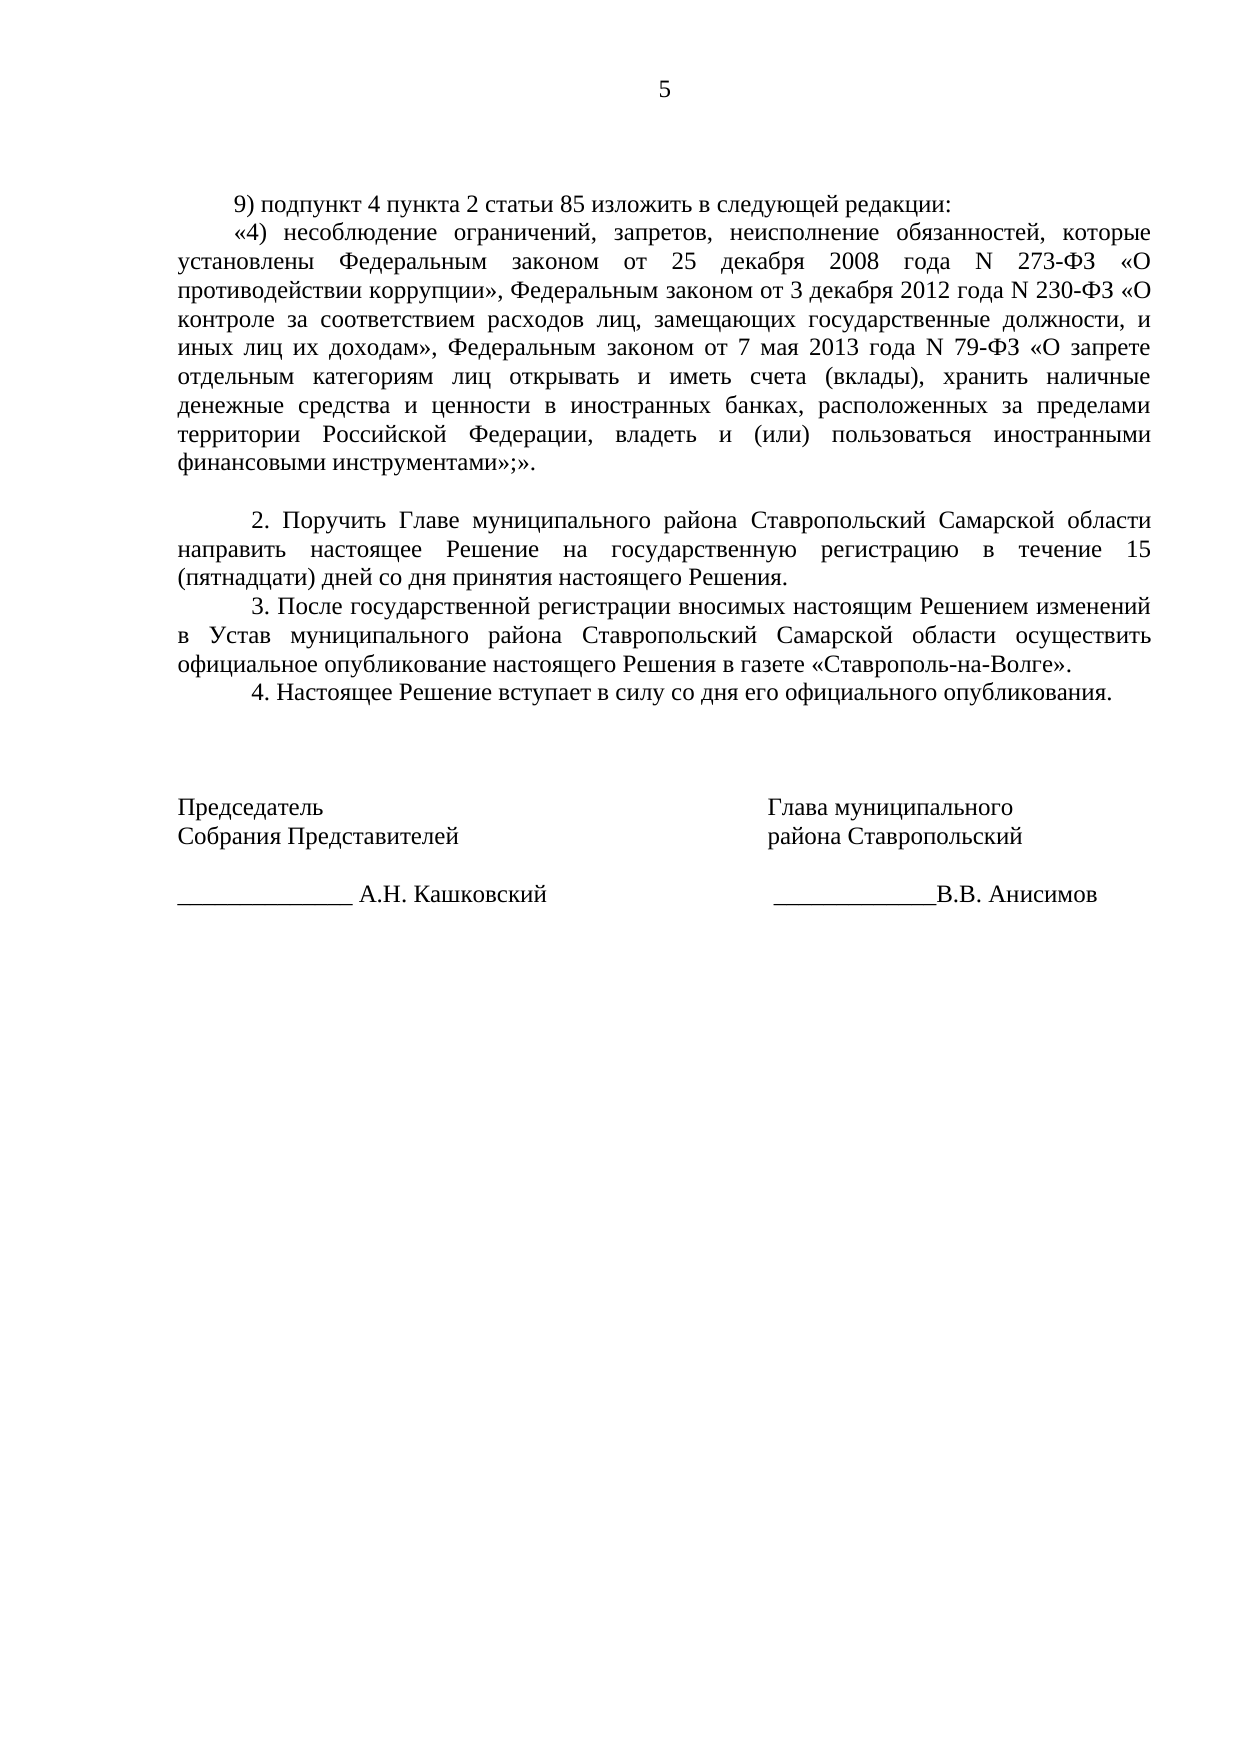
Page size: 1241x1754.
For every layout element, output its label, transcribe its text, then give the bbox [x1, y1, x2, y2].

text 2. Поручить Главе муниципального района Ставропольский Самарской области направить настоящее Решение на государственную регистрацию в течение 15 (пятнадцати) дней со дня принятия настоящего Решения. [177, 505, 1152, 591]
text 4. Настоящее Решение вступает в силу со дня его официального опубликования. [177, 677, 1152, 706]
text Председатель Глава муниципального [177, 792, 1152, 821]
text 9) подпункт 4 пункта 2 статьи 85 изложить в следующей редакции: [177, 189, 1152, 217]
text «4) несоблюдение ограничений, запретов, неисполнение обязанностей, которые установлены Федеральным законом от 25 декабря 2008 года N 273-ФЗ «О противодействии коррупции», Федеральным законом от 3 декабря 2012 года N 230-ФЗ «О контроле за соответствием расходов лиц, замещающих государственные должности, и иных лиц их доходам», Федеральным законом от 7 мая 2013 года N 79-ФЗ «О запрете отдельным категориям лиц открывать и иметь счета (вклады), хранить наличные денежные средства и ценности в иностранных банках, расположенных за пределами территории Российской Федерации, владеть и (или) пользоваться иностранными финансовыми инструментами»;». [177, 217, 1152, 476]
text 3. После государственной регистрации вносимых настоящим Решением изменений в Устав муниципального района Ставропольский Самарской области осуществить официальное опубликование настоящего Решения в газете «Ставрополь-на-Волге». [177, 591, 1152, 677]
text ______________ А.Н. Кашковский _____________В.В. Анисимов [177, 879, 1152, 907]
text Собрания Представителей района Ставропольский [177, 821, 1152, 850]
